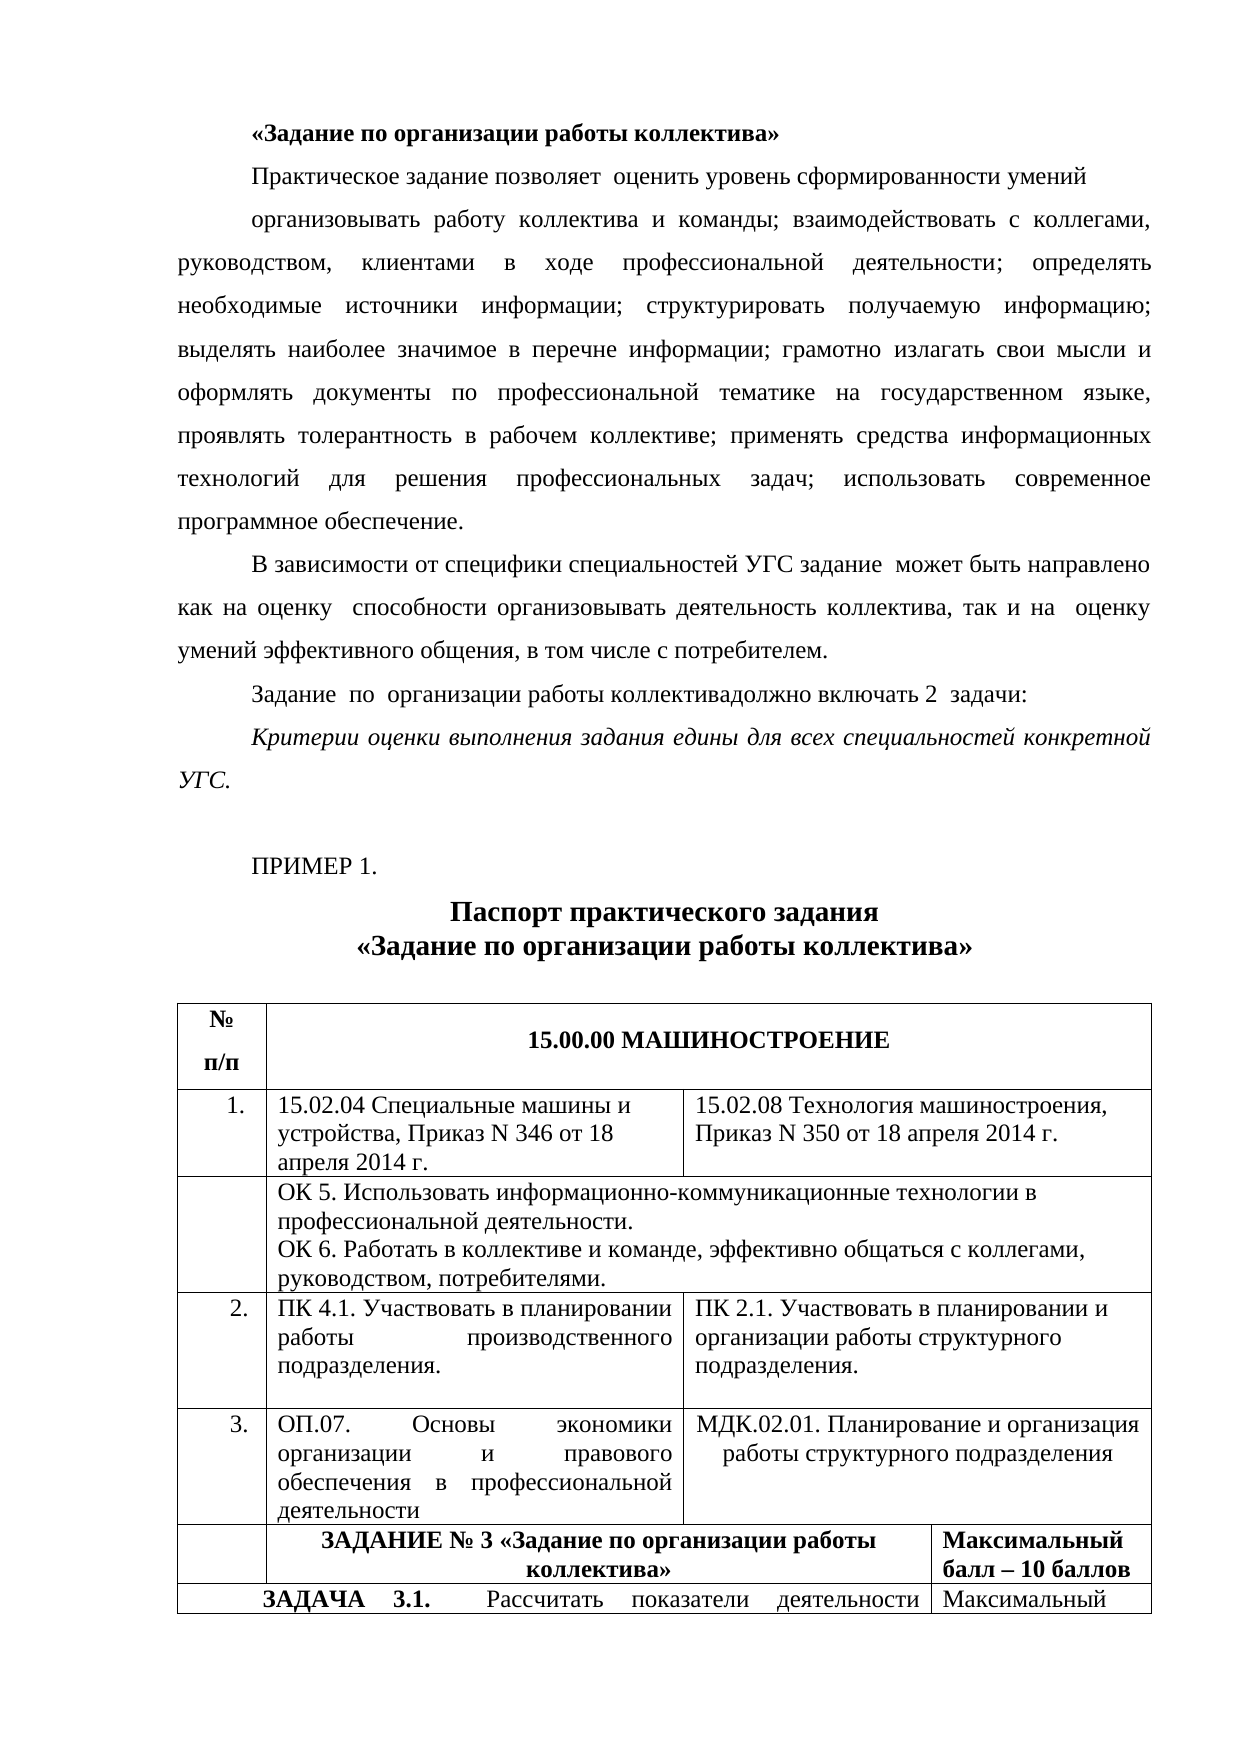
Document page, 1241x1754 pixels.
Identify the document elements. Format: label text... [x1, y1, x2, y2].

text Паспорт практического задания [177, 894, 1152, 928]
text ПРИМЕР 1. [177, 851, 1152, 880]
table_cell МДК.02.01. Планирование и организация работы структурного подразделения [684, 1409, 1151, 1524]
table_cell ПК 2.1. Участвовать в планировании и организации работы структурного подразделения. [684, 1293, 1151, 1408]
table_cell [178, 1293, 266, 1408]
text «Задание по организации работы коллектива» [177, 118, 1152, 147]
table_cell 15.02.08 Технология машиностроения, Приказ N 350 от 18 апреля 2014 г. [684, 1090, 1151, 1176]
text организовывать работу коллектива и команды; взаимодействовать с коллегами, руководством, клиентами в ходе профессиональной деятельности; определять необходимые источники информации; структурировать получаемую информацию; выделять наиболее значимое в перечне информации; грамотно излагать свои мысли и оформлять документы по профессиональной тематике на государственном языке, проявлять толерантность в рабочем коллективе; применять средства информационных технологий для решения профессиональных задач; использовать современное программное обеспечение. [177, 204, 1152, 535]
text Критерии оценки выполнения задания едины для всех специальностей конкретной УГС. [177, 722, 1152, 794]
table_cell [178, 1525, 266, 1583]
text В зависимости от специфики специальностей УГС задание может быть направлено как на оценку способности организовывать деятельность коллектива, так и на оценку умений эффективного общения, в том числе с потребителем. [177, 549, 1152, 664]
table_cell ПК 4.1. Участвовать в планировании работы производственного подразделения. [267, 1293, 683, 1408]
table_cell [178, 1177, 266, 1292]
table_cell ОК 5. Использовать информационно-коммуникационные технологии в профессиональной деятельности. ОК 6. Работать в коллективе и команде, эффективно общаться с коллегами, руководством, потребителями. [267, 1177, 1151, 1292]
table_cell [932, 1584, 1151, 1612]
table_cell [178, 1584, 931, 1612]
text Задание по организации работы коллективадолжно включать 2 задачи: [177, 679, 1152, 707]
table_cell ОП.07. Основы экономики организации и правового обеспечения в профессиональной деятельности [267, 1409, 683, 1524]
table_header № п/п [178, 1004, 266, 1089]
text «Задание по организации работы коллектива» [177, 928, 1152, 961]
table_cell ЗАДАНИЕ № 3 «Задание по организации работы коллектива» [267, 1525, 931, 1583]
table_cell [178, 1090, 266, 1176]
text Практическое задание позволяет оценить уровень сформированности умений [177, 161, 1152, 190]
table_cell Максимальный балл – 10 баллов [932, 1525, 1151, 1583]
table_cell 15.02.04 Специальные машины и устройства, Приказ N 346 от 18 апреля 2014 г. [267, 1090, 683, 1176]
table_header 15.00.00 МАШИНОСТРОЕНИЕ [267, 1004, 1151, 1089]
table_cell [178, 1409, 266, 1524]
